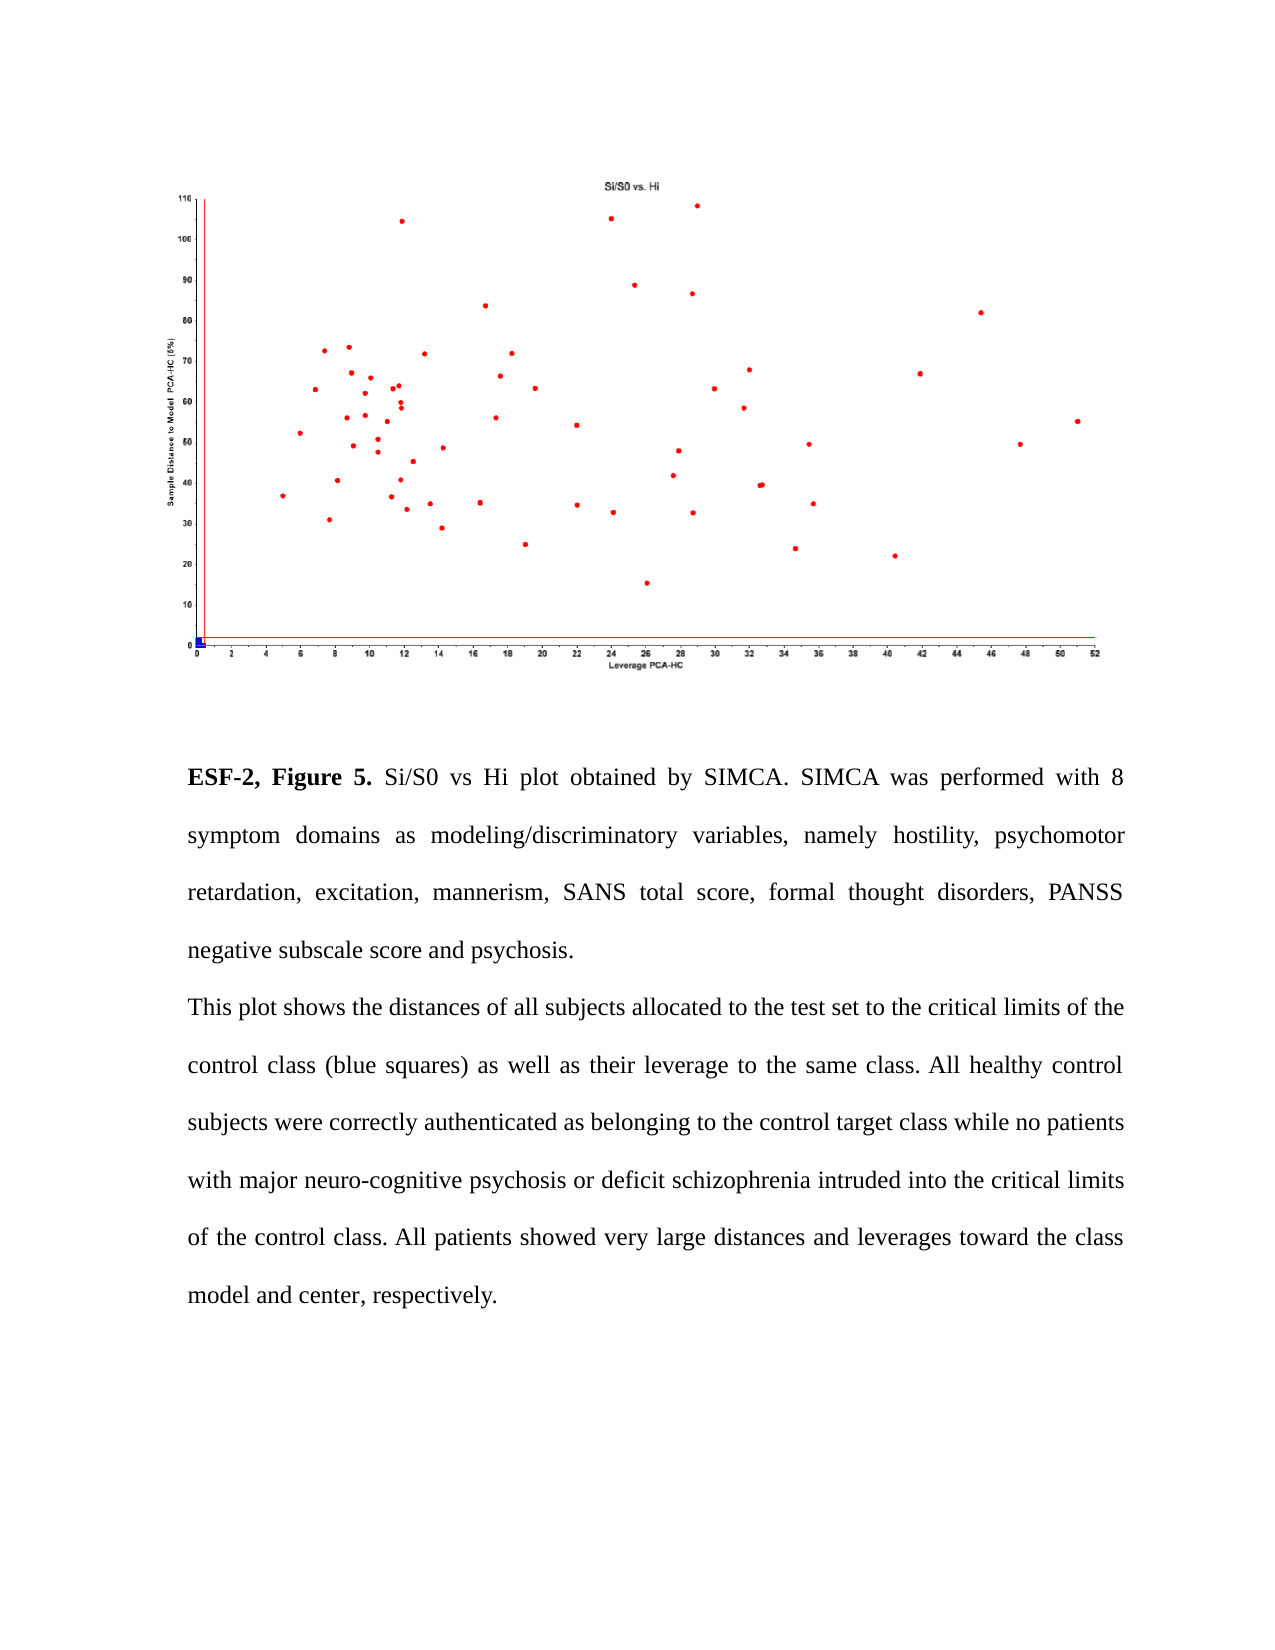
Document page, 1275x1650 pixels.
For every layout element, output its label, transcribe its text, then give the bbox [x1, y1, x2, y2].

text ESF-2, Figure 5. Si/S0 vs Hi plot obtained by SIMCA. SIMCA was performed with 8 symptom domains as modeling/discriminatory variables, namely hostility, psychomotor retardation, excitation, mannerism, SANS total score, formal thought disorders, PANSS negative subscale score and psychosis. [187, 762, 1125, 963]
text This plot shows the distances of all subjects allocated to the test set to the critical limits of the control class (blue squares) as well as their leverage to the same class. All healthy control subjects were correctly authenticated as belonging to the control target class while no patients with major neuro-cognitive psychosis or deficit schizophrenia intruded into the critical limits of the control class. All patients showed very large distances and leverages toward the class model and center, respectively. [187, 992, 1125, 1308]
picture [150, 150, 1125, 696]
